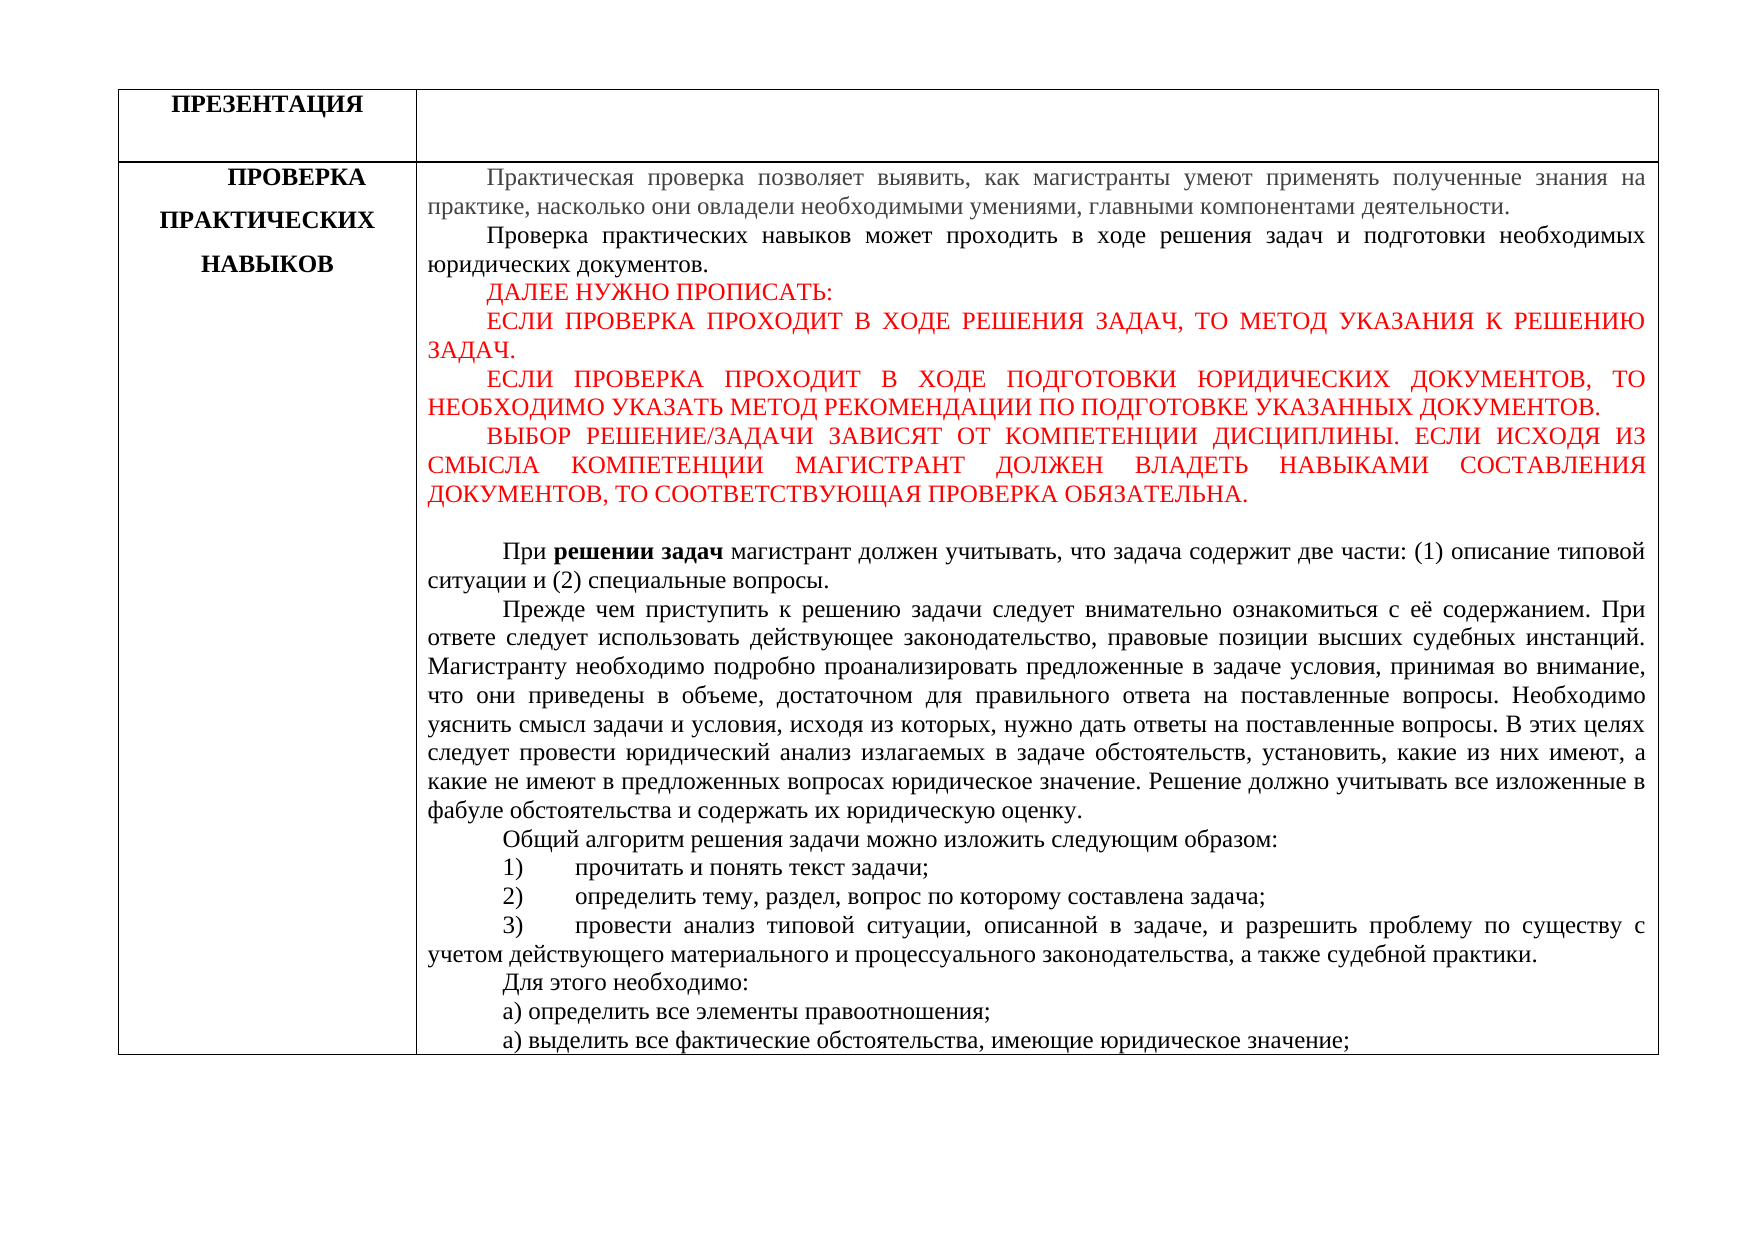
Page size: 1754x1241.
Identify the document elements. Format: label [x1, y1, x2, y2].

table_cell [417, 90, 1658, 161]
table_cell [119, 163, 416, 1054]
table_cell [119, 90, 416, 161]
table_cell [417, 163, 1658, 1054]
